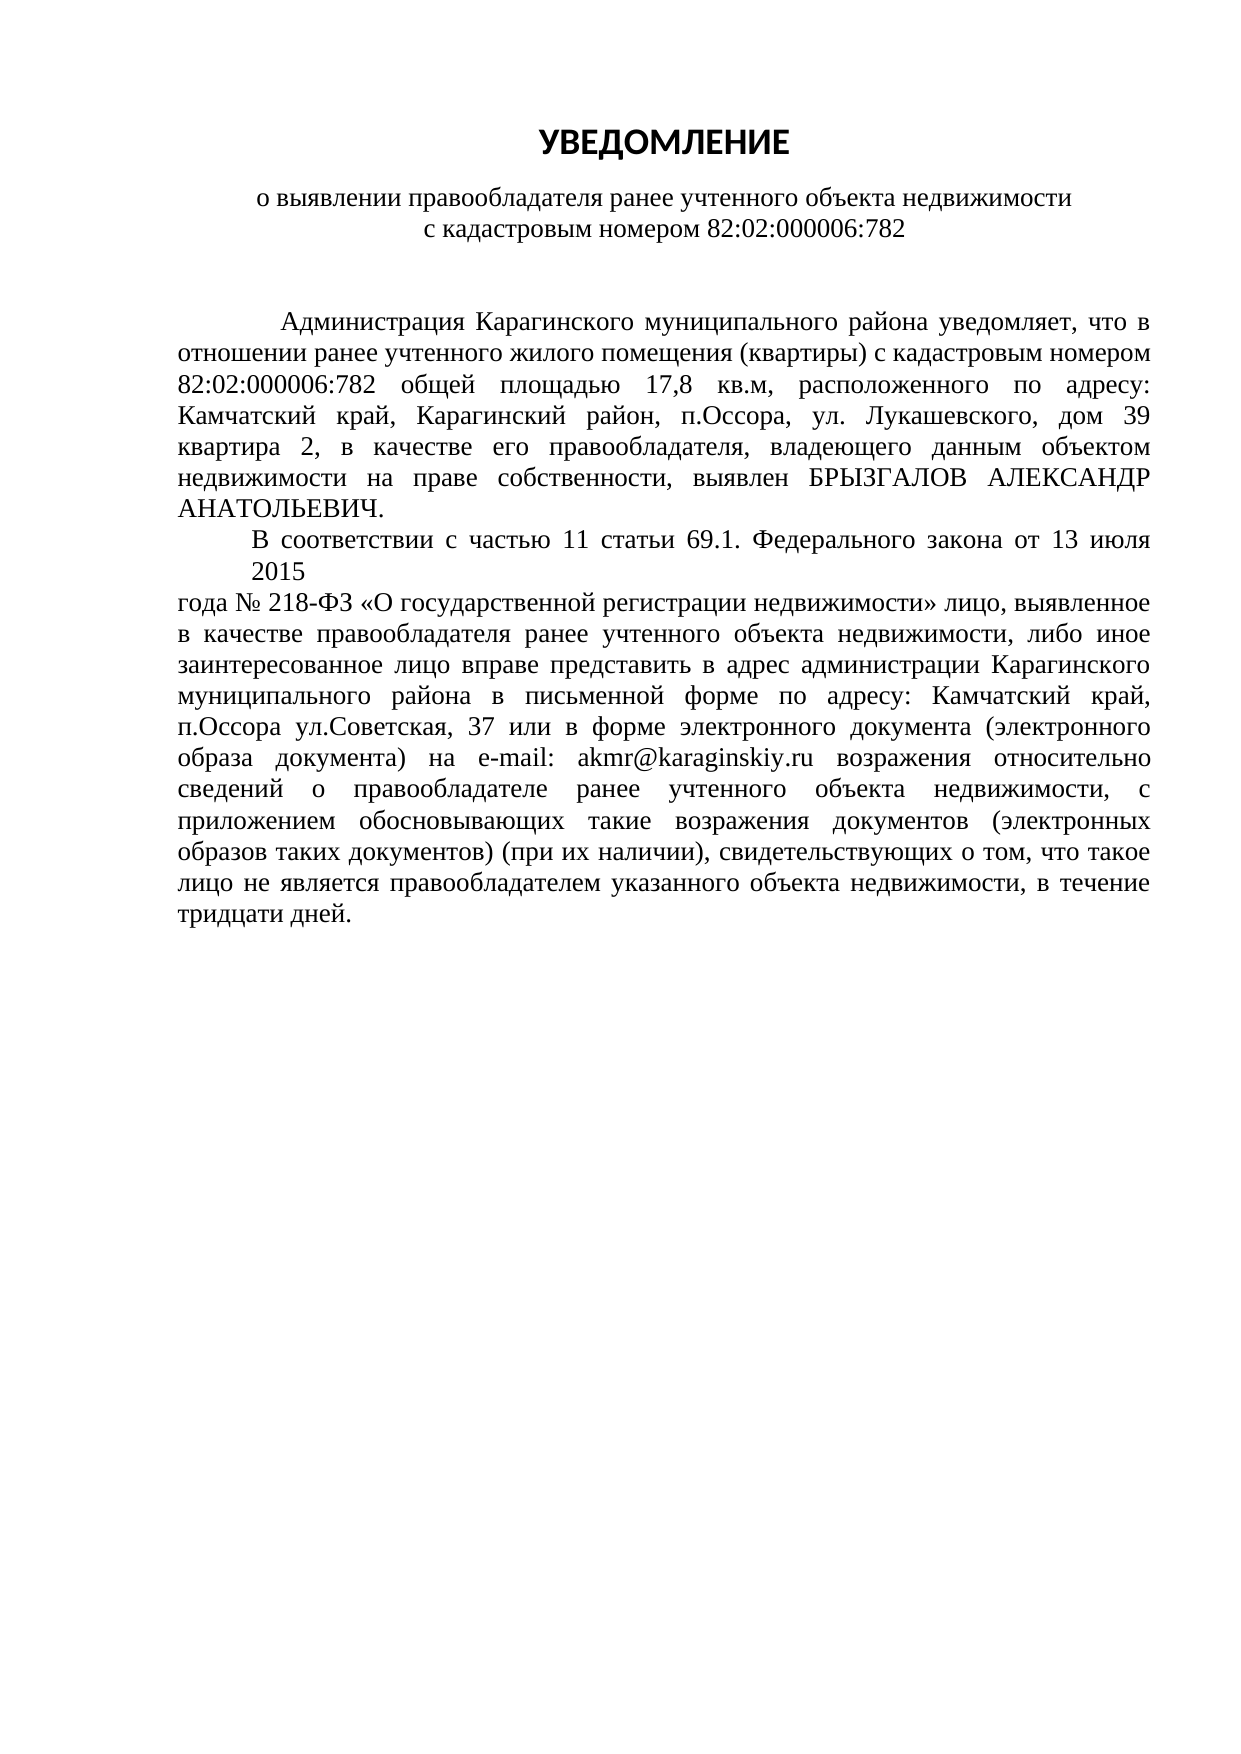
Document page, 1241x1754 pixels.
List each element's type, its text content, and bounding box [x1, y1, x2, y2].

text о выявлении правообладателя ранее учтенного объекта недвижимости [177, 181, 1152, 212]
text года № 218-ФЗ «О государственной регистрации недвижимости» лицо, выявленное в качестве правообладателя ранее учтенного объекта недвижимости, либо иное заинтересованное лицо вправе представить в адрес администрации Карагинского муниципального района в письменной форме по адресу: Камчатский край, п.Оссора ул.Советская, 37 или в форме электронного документа (электронного образа документа) на e-mail: akmr@karaginskiy.ru возражения относительно сведений о правообладателе ранее учтенного объекта недвижимости, с приложением обосновывающих такие возражения документов (электронных образов таких документов) (при их наличии), свидетельствующих о том, что такое лицо не является правообладателем указанного объекта недвижимости, в течение тридцати дней. [177, 586, 1152, 928]
text В соответствии с частью 11 статьи 69.1. Федерального закона от 13 июля 2015 [251, 523, 1152, 586]
text УВЕДОМЛЕНИЕ [177, 118, 1152, 164]
text Администрация Карагинского муниципального района уведомляет, что в отношении ранее учтенного жилого помещения (квартиры) с кадастровым номером 82:02:000006:782 общей площадью 17,8 кв.м, расположенного по адресу: Камчатский край, Карагинский район, п.Оссора, ул. Лукашевского, дом 39 квартира 2, в качестве его правообладателя, владеющего данным объектом недвижимости на праве собственности, выявлен БРЫЗГАЛОВ АЛЕКСАНДР АНАТОЛЬЕВИЧ. [177, 305, 1152, 523]
text с кадастровым номером 82:02:000006:782 [177, 212, 1152, 243]
